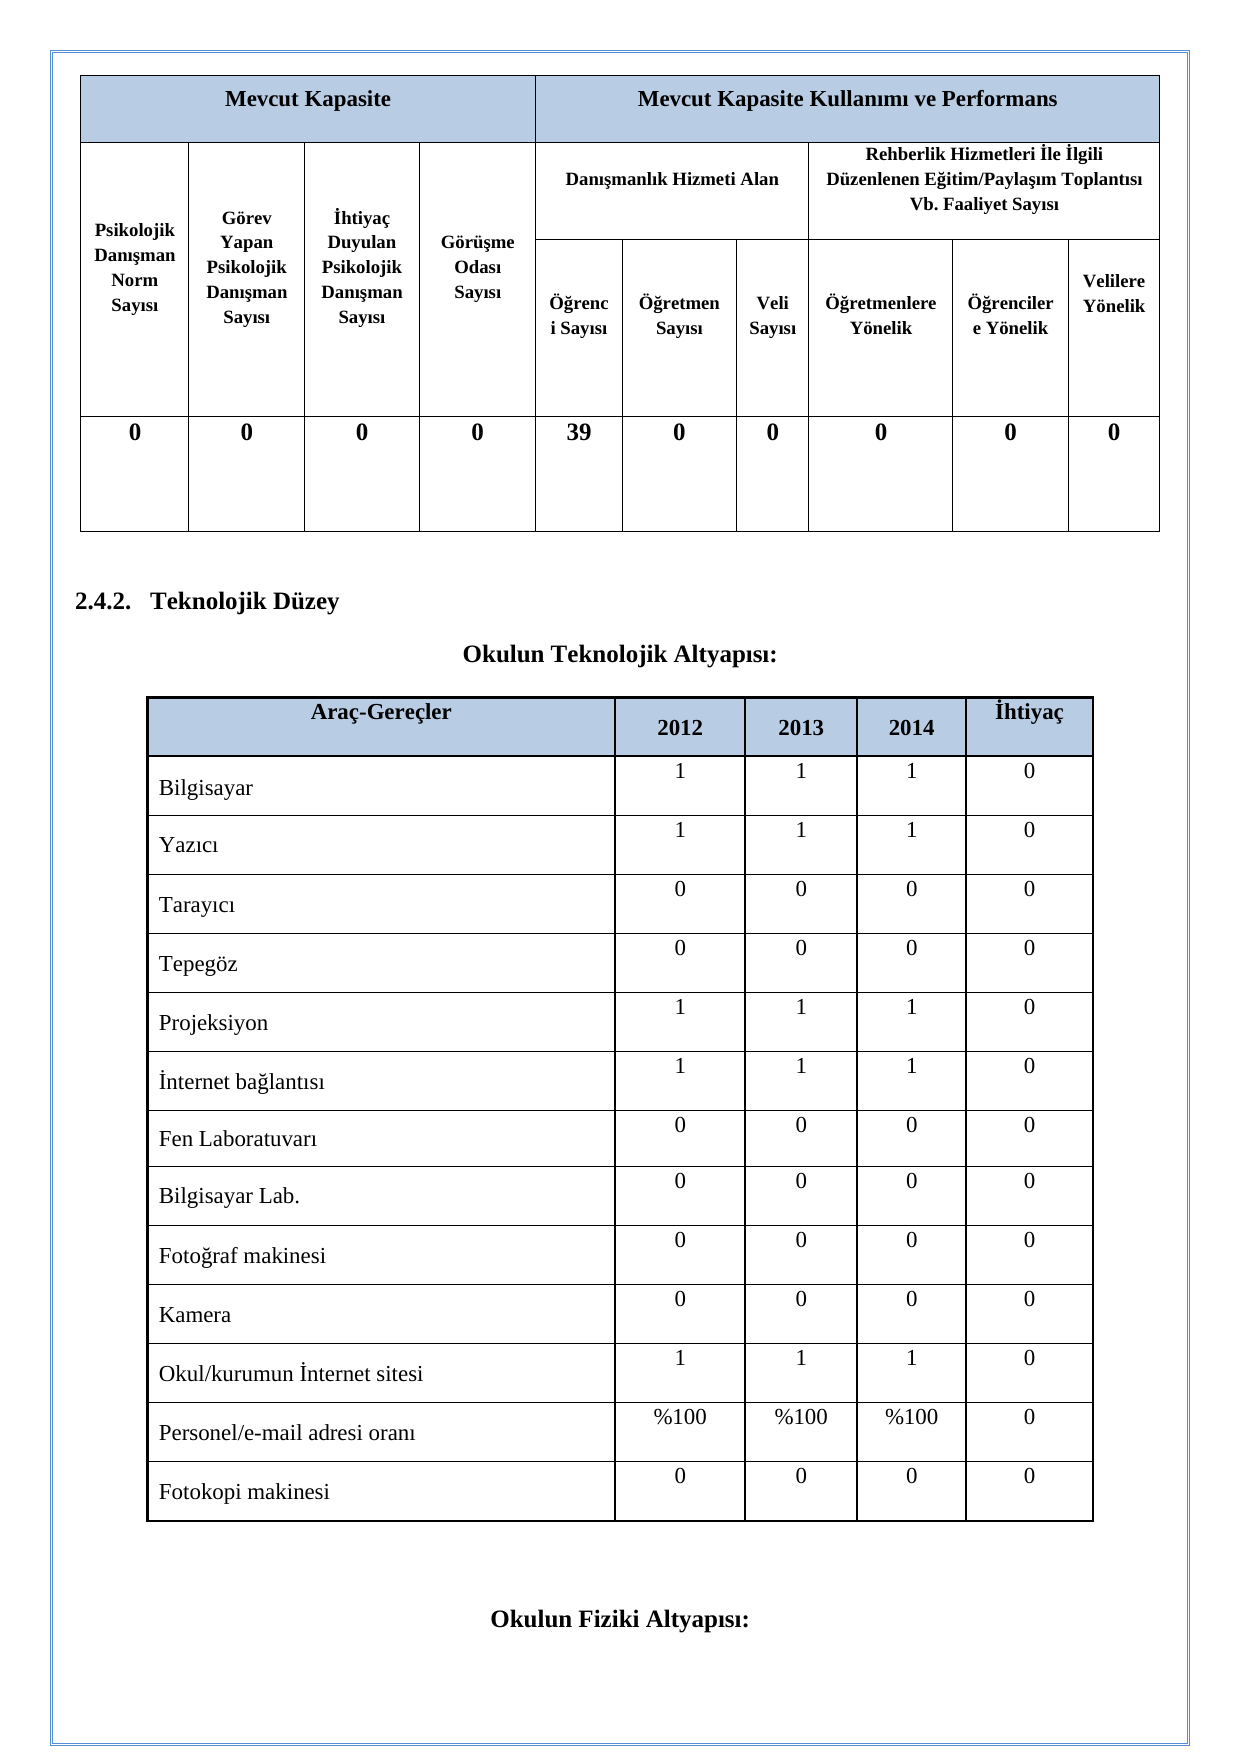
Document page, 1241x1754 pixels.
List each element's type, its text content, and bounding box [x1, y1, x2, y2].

table_cell 0 [858, 875, 965, 933]
table_cell 0 [746, 1285, 856, 1343]
table_cell 0 [858, 1285, 965, 1343]
table_cell Veli Sayısı [737, 240, 808, 416]
list Teknolojik Düzey [75, 586, 1165, 614]
table_cell 0 [616, 1111, 744, 1166]
table_cell Öğretmen Sayısı [623, 240, 736, 416]
table_cell 0 [616, 875, 744, 933]
table_cell Rehberlik Hizmetleri İle İlgili Düzenlenen Eğitim/Paylaşım Toplantısı Vb. Faaliyet Sayısı [809, 143, 1159, 239]
table_cell 0 [746, 875, 856, 933]
table_cell 1 [616, 1052, 744, 1110]
table_cell 1 [616, 993, 744, 1051]
table_cell 0 [189, 417, 304, 531]
table_cell 0 [967, 934, 1092, 992]
table_cell Fen Laboratuvarı [149, 1111, 614, 1166]
table_cell 0 [967, 875, 1092, 933]
text Okulun Teknolojik Altyapısı: [75, 639, 1165, 668]
table_cell 0 [420, 417, 535, 531]
table_cell İhtiyaç Duyulan Psikolojik Danışman Sayısı [305, 143, 419, 416]
table_cell Okul/kurumun İnternet sitesi [149, 1344, 614, 1402]
table_cell 0 [953, 417, 1068, 531]
table_cell Danışmanlık Hizmeti Alan [536, 143, 808, 239]
table_cell 0 [967, 1344, 1092, 1402]
table_cell 1 [858, 1344, 965, 1402]
table_cell 39 [536, 417, 622, 531]
table_cell 1 [616, 757, 744, 814]
table_header Mevcut Kapasite [81, 76, 535, 142]
table_cell Tepegöz [149, 934, 614, 992]
table_header 2012 [616, 699, 744, 755]
table_cell 0 [616, 1462, 744, 1520]
table_cell İnternet bağlantısı [149, 1052, 614, 1110]
text Okulun Fiziki Altyapısı: [75, 1604, 1165, 1633]
table_cell 0 [967, 1052, 1092, 1110]
table_cell Fotokopi makinesi [149, 1462, 614, 1520]
table_cell 0 [858, 1111, 965, 1166]
table_cell 0 [1069, 417, 1159, 531]
table_cell 0 [858, 934, 965, 992]
table_cell Yazıcı [149, 816, 614, 873]
table_cell 0 [967, 1285, 1092, 1343]
table_cell 0 [967, 1403, 1092, 1461]
table_cell 1 [858, 993, 965, 1051]
table_cell 0 [746, 1111, 856, 1166]
table_cell Bilgisayar Lab. [149, 1167, 614, 1224]
table_cell 1 [746, 1344, 856, 1402]
table_cell 0 [809, 417, 952, 531]
table_cell 1 [858, 1052, 965, 1110]
table_cell 0 [305, 417, 419, 531]
table_cell 0 [858, 1462, 965, 1520]
table_cell 0 [81, 417, 188, 531]
table_cell 0 [967, 757, 1092, 814]
table_cell 0 [623, 417, 736, 531]
table_cell 0 [616, 1285, 744, 1343]
table_cell Projeksiyon [149, 993, 614, 1051]
table_cell Öğretmenlere Yönelik [809, 240, 952, 416]
table_cell 0 [616, 1167, 744, 1224]
table_cell Tarayıcı [149, 875, 614, 933]
table_cell 1 [616, 816, 744, 873]
table_cell Görüşme Odası Sayısı [420, 143, 535, 416]
table_cell 0 [858, 1226, 965, 1284]
table_cell %100 [858, 1403, 965, 1461]
table_cell 0 [967, 1226, 1092, 1284]
table_cell 0 [858, 1167, 965, 1224]
table_cell 0 [746, 1167, 856, 1224]
table_cell 0 [746, 934, 856, 992]
table_cell Fotoğraf makinesi [149, 1226, 614, 1284]
table_cell %100 [746, 1403, 856, 1461]
table_cell Görev Yapan Psikolojik Danışman Sayısı [189, 143, 304, 416]
table_header 2013 [746, 699, 856, 755]
table_cell 1 [858, 816, 965, 873]
table_cell Psikolojik Danışman Norm Sayısı [81, 143, 188, 416]
table_cell 0 [967, 1462, 1092, 1520]
table_cell Öğrenci Sayısı [536, 240, 622, 416]
table_cell Velilere Yönelik [1069, 240, 1159, 416]
table_cell Öğrencilere Yönelik [953, 240, 1068, 416]
table_cell 0 [967, 1111, 1092, 1166]
table_header Araç-Gereçler [149, 699, 614, 755]
table_cell 0 [967, 993, 1092, 1051]
table_header 2014 [858, 699, 965, 755]
table_cell 1 [746, 993, 856, 1051]
table_cell 0 [967, 816, 1092, 873]
table_cell 0 [616, 934, 744, 992]
table_header Mevcut Kapasite Kullanımı ve Performans [536, 76, 1159, 142]
table_cell 0 [746, 1226, 856, 1284]
table_cell 0 [737, 417, 808, 531]
table_cell %100 [616, 1403, 744, 1461]
table_header İhtiyaç [967, 699, 1092, 755]
table_cell Personel/e-mail adresi oranı [149, 1403, 614, 1461]
table_cell 1 [746, 757, 856, 814]
table_cell 1 [616, 1344, 744, 1402]
table_cell 0 [746, 1462, 856, 1520]
table_cell Kamera [149, 1285, 614, 1343]
table_cell 0 [967, 1167, 1092, 1224]
table_cell 1 [746, 816, 856, 873]
table_cell 1 [746, 1052, 856, 1110]
table_cell Bilgisayar [149, 757, 614, 814]
table_cell 1 [858, 757, 965, 814]
table_cell 0 [616, 1226, 744, 1284]
